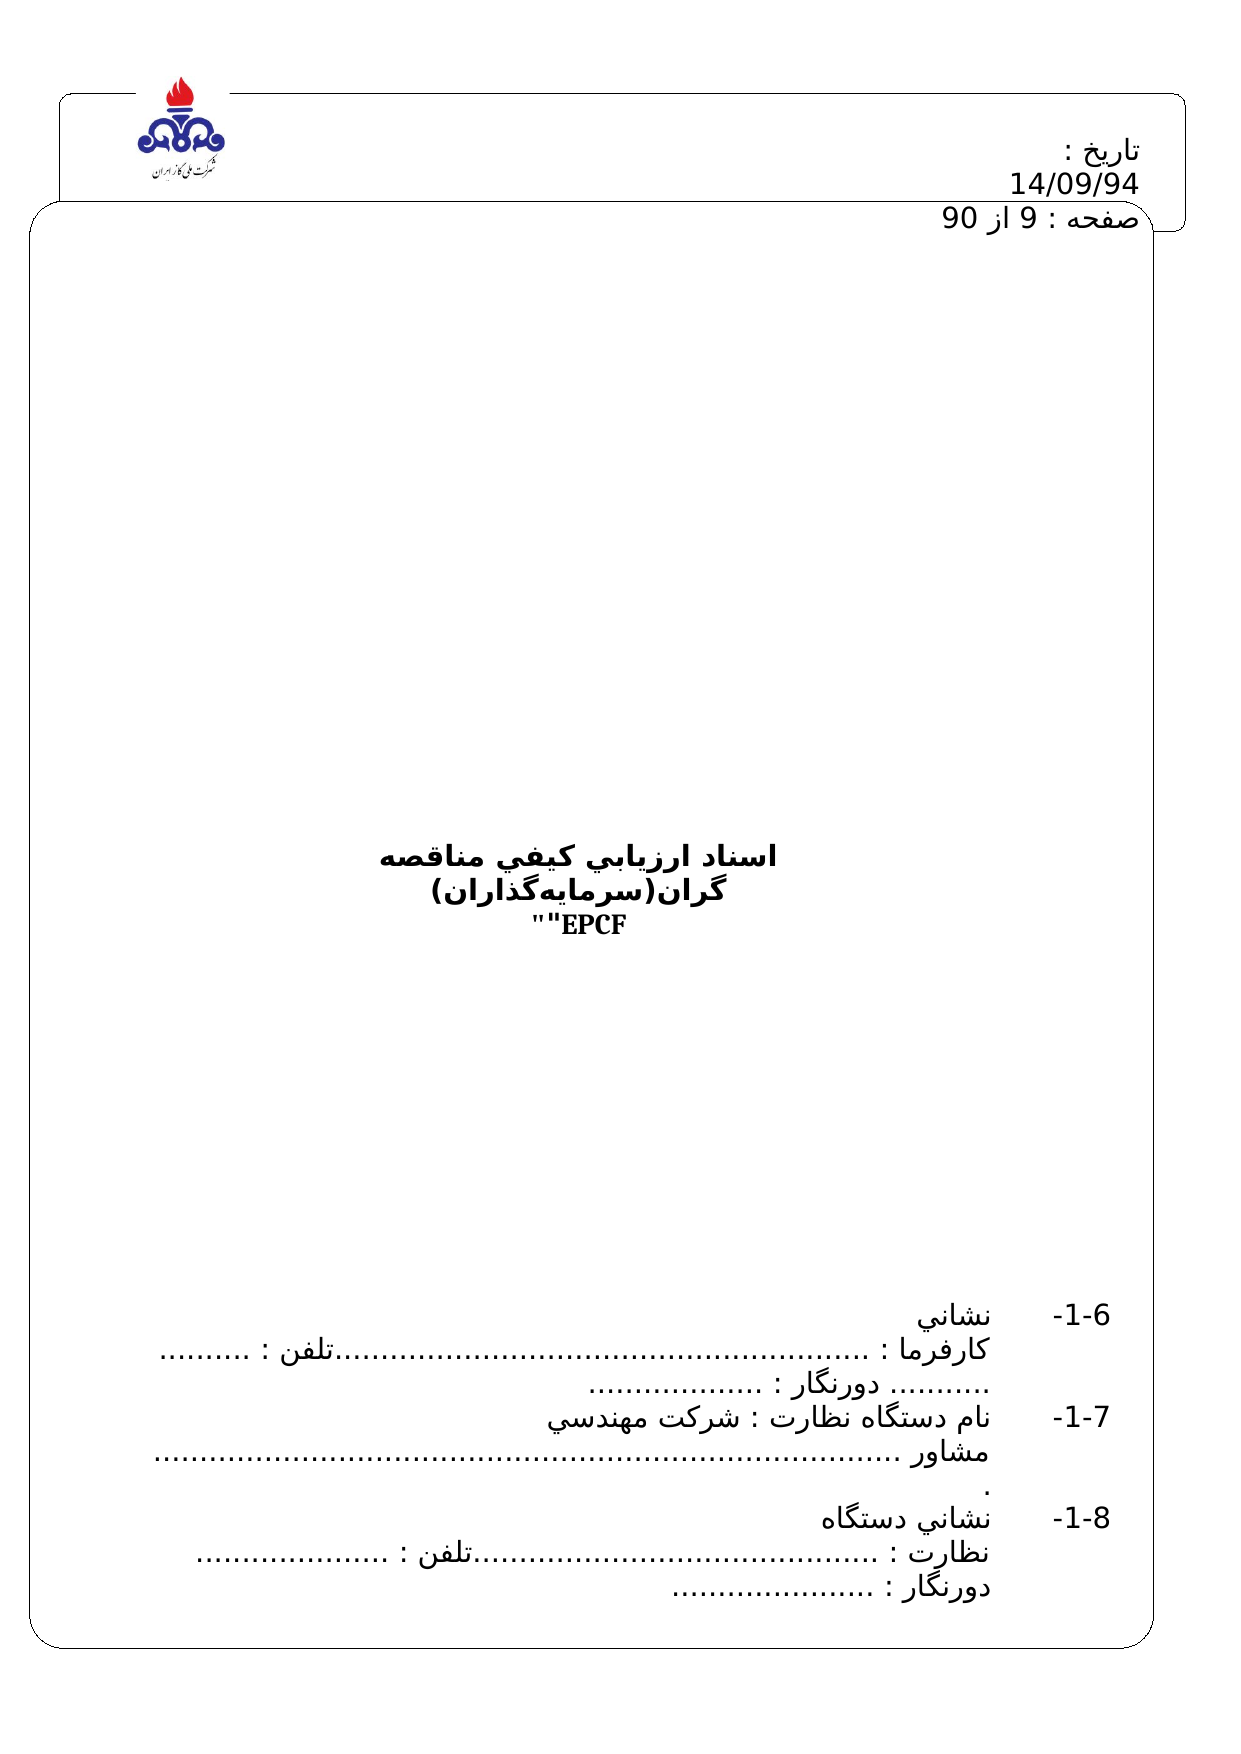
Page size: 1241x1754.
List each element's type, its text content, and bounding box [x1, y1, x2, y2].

list نشاني كارفرما : ..........................................................تلفن : ..................... دورنگار : ................... [150, 1298, 1053, 1400]
picture [135, 76, 229, 180]
list نشاني دستگاه نظارت : ............................................تلفن : ..................... دورنگار : ...................... [150, 1502, 1053, 1604]
list نام دستگاه نظارت : شركت مهندسي مشاور .................................................................................. [150, 1400, 1053, 1502]
